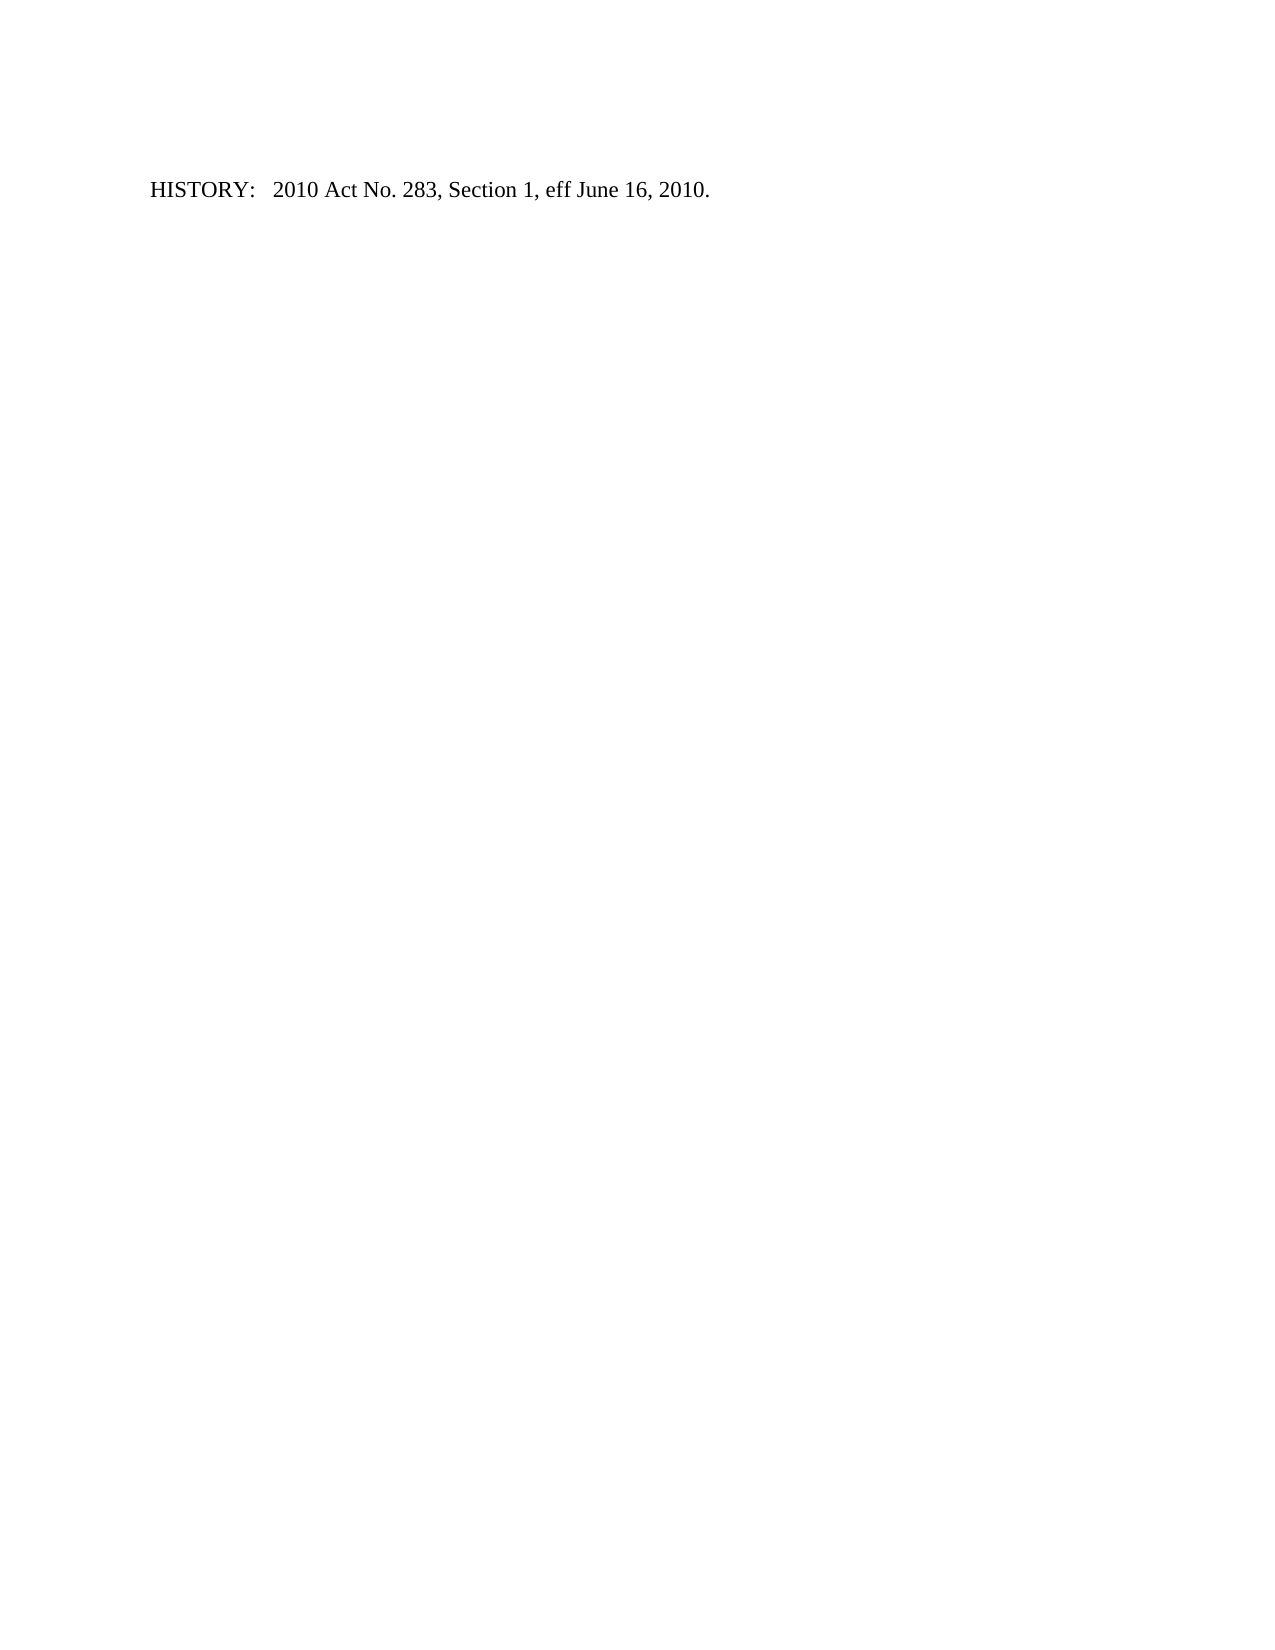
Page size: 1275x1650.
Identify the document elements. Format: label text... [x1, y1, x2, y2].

text HISTORY: 2010 Act No. 283, Section 1, eff June 16, 2010. [150, 176, 1125, 203]
